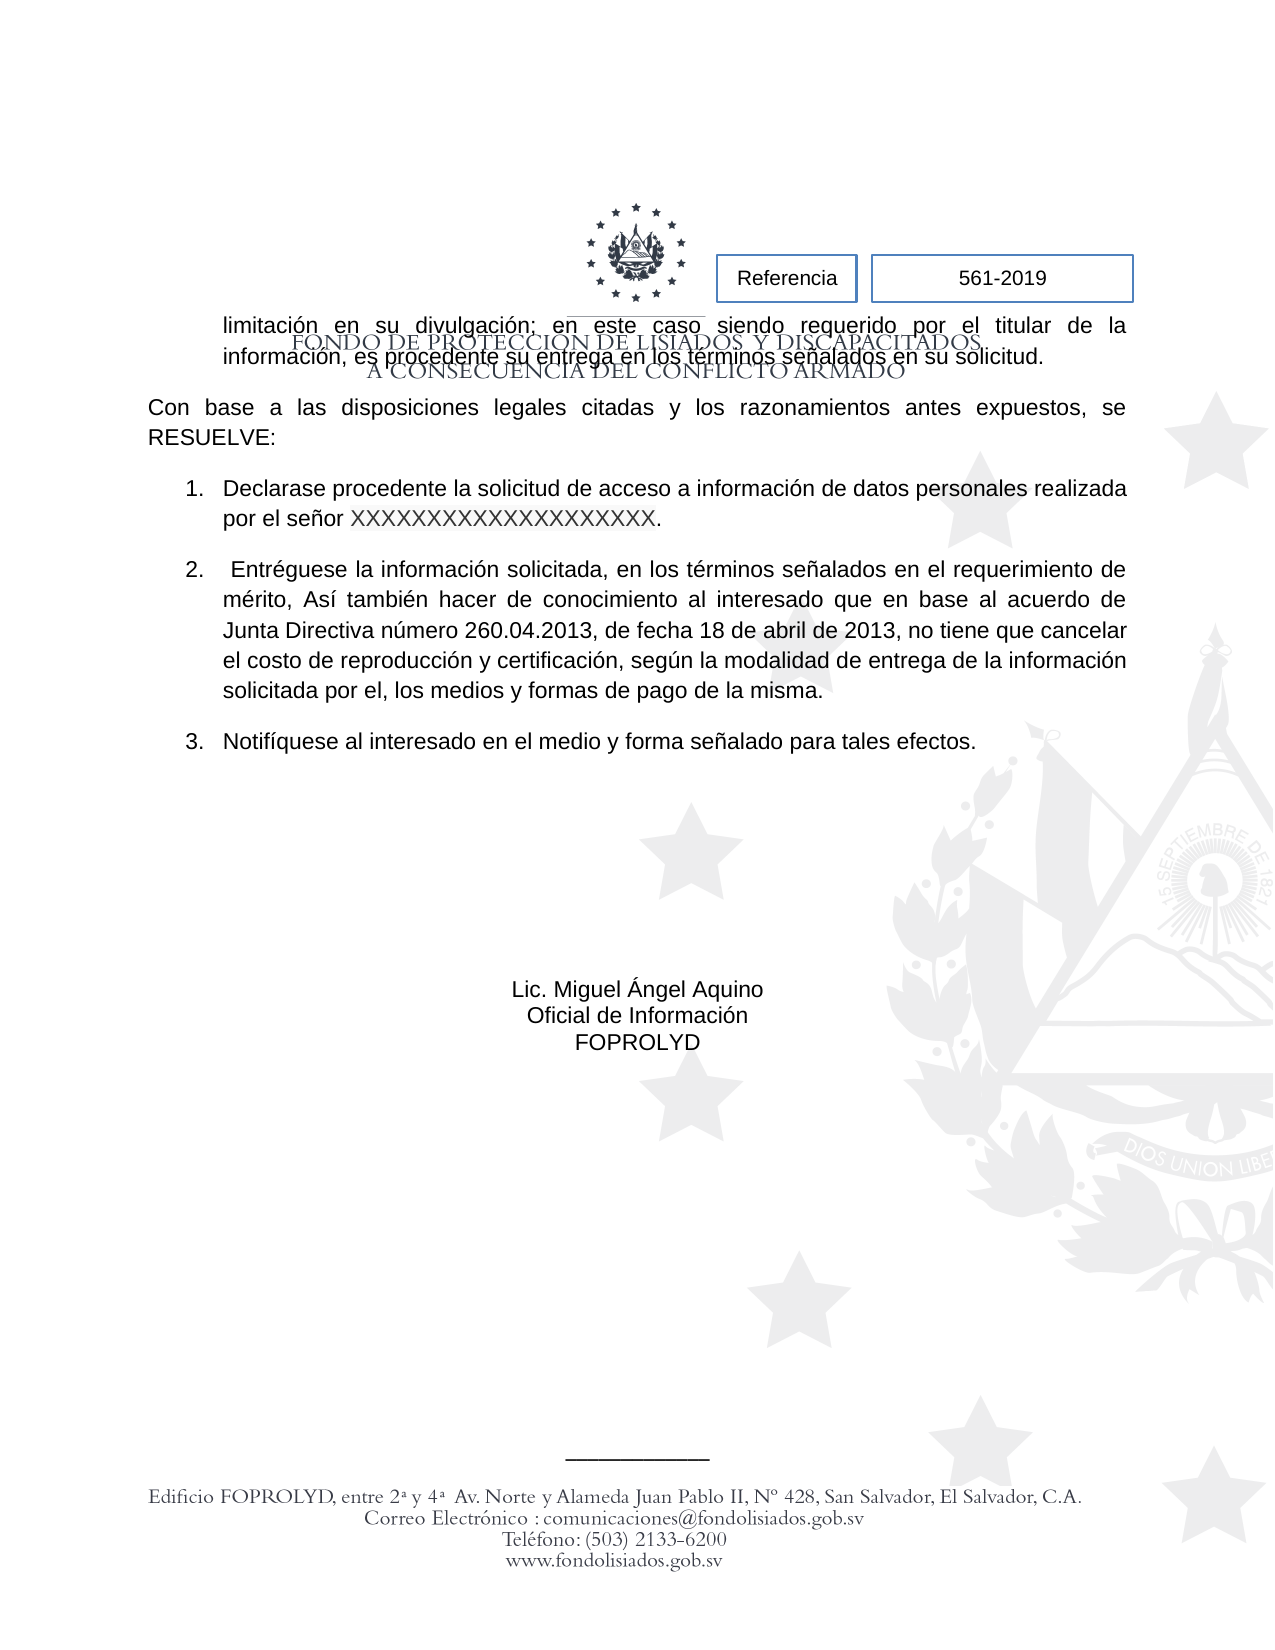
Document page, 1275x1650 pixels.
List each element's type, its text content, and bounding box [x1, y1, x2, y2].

list Declarase procedente la solicitud de acceso a información de datos personales realizada por el señor XXXXXXXXXXXXXXXXXXXX. [185, 475, 1127, 531]
picture [0, 142, 1274, 1650]
list Notifíquese al interesado en el medio y forma señalado para tales efectos. [185, 728, 1127, 754]
text Lic. Miguel Ángel Aquino [148, 976, 1127, 1002]
text FOPROLYD [148, 1029, 1127, 1055]
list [185, 312, 1127, 369]
text Oficial de Información [148, 1002, 1127, 1029]
list Entréguese la información solicitada, en los términos señalados en el requerimiento de mérito, Así también hacer de conocimiento al interesado que en base al acuerdo de Junta Directiva número 260.04.2013, de fecha 18 de abril de 2013, no tiene que cancelar el costo de reproducción y certificación, según la modalidad de entrega de la información solicitada por el, los medios y formas de pago de la misma. [185, 556, 1127, 703]
text Con base a las disposiciones legales citadas y los razonamientos antes expuestos, se RESUELVE: [148, 394, 1127, 450]
